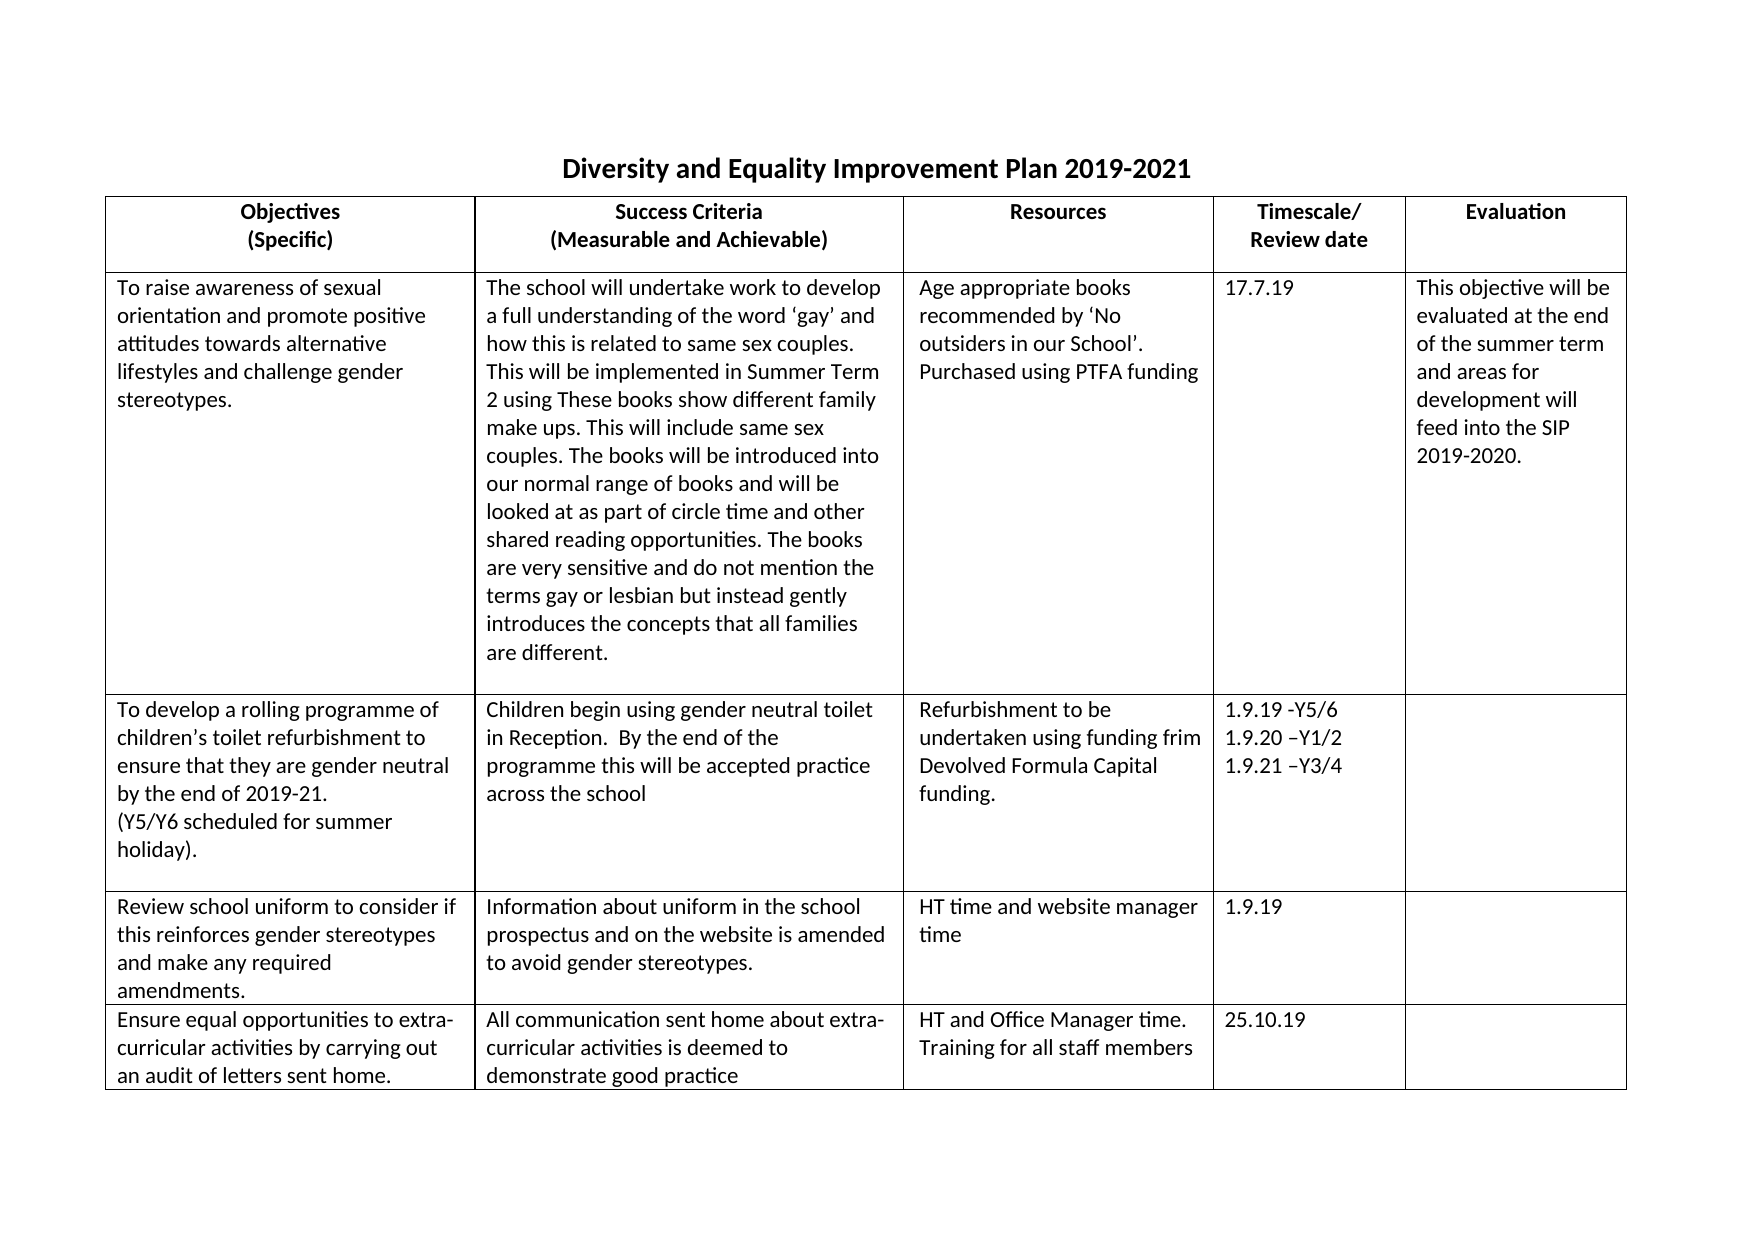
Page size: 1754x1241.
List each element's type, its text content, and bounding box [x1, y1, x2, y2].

table_cell [1406, 892, 1626, 1004]
table_cell This objective will be evaluated at the end of the summer term and areas for development will feed into the SIP 2019-2020. [1406, 273, 1626, 694]
table_header Timescale/ Review date [1214, 197, 1405, 272]
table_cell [106, 1005, 474, 1089]
table_cell To raise awareness of sexual orientation and promote positive attitudes towards alternative lifestyles and challenge gender stereotypes. [106, 273, 474, 694]
table_header Evaluation [1406, 197, 1626, 272]
table_cell 1.9.19 [1214, 892, 1405, 1004]
table_cell Information about uniform in the school prospectus and on the website is amended to avoid gender stereotypes. [476, 892, 903, 1004]
table_cell The school will undertake work to develop a full understanding of the word ‘gay’ and how this is related to same sex couples. This will be implemented in Summer Term 2 using These books show different family make ups. This will include same sex couples. The books will be introduced into our normal range of books and will be looked at as part of circle time and other shared reading opportunities. The books are very sensitive and do not mention the terms gay or lesbian but instead gently introduces the concepts that all families are different. [476, 273, 903, 694]
table_header Success Criteria (Measurable and Achievable) [476, 197, 903, 272]
table_cell [1406, 695, 1626, 891]
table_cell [476, 1005, 903, 1089]
table_header Objectives (Specific) [106, 197, 474, 272]
table_cell Refurbishment to be undertaken using funding frim Devolved Formula Capital funding. [904, 695, 1213, 891]
table_cell HT time and website manager time [904, 892, 1213, 1004]
table_cell To develop a rolling programme of children’s toilet refurbishment to ensure that they are gender neutral by the end of 2019-21. (Y5/Y6 scheduled for summer holiday). [106, 695, 474, 891]
table_cell 17.7.19 [1214, 273, 1405, 694]
table_cell [1406, 1005, 1626, 1089]
table_cell Review school uniform to consider if this reinforces gender stereotypes and make any required amendments. [106, 892, 474, 1004]
table_cell 1.9.19 -Y5/6 1.9.20 –Y1/2 1.9.21 –Y3/4 [1214, 695, 1405, 891]
table_cell Children begin using gender neutral toilet in Reception. By the end of the programme this will be accepted practice across the school [476, 695, 903, 891]
text Diversity and Equality Improvement Plan 2019-2021 [150, 150, 1604, 186]
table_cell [904, 1005, 1213, 1089]
table_cell 25.10.19 [1214, 1005, 1405, 1089]
table_header Resources [904, 197, 1213, 272]
table_cell Age appropriate books recommended by ‘No outsiders in our School’. Purchased using PTFA funding [904, 273, 1213, 694]
